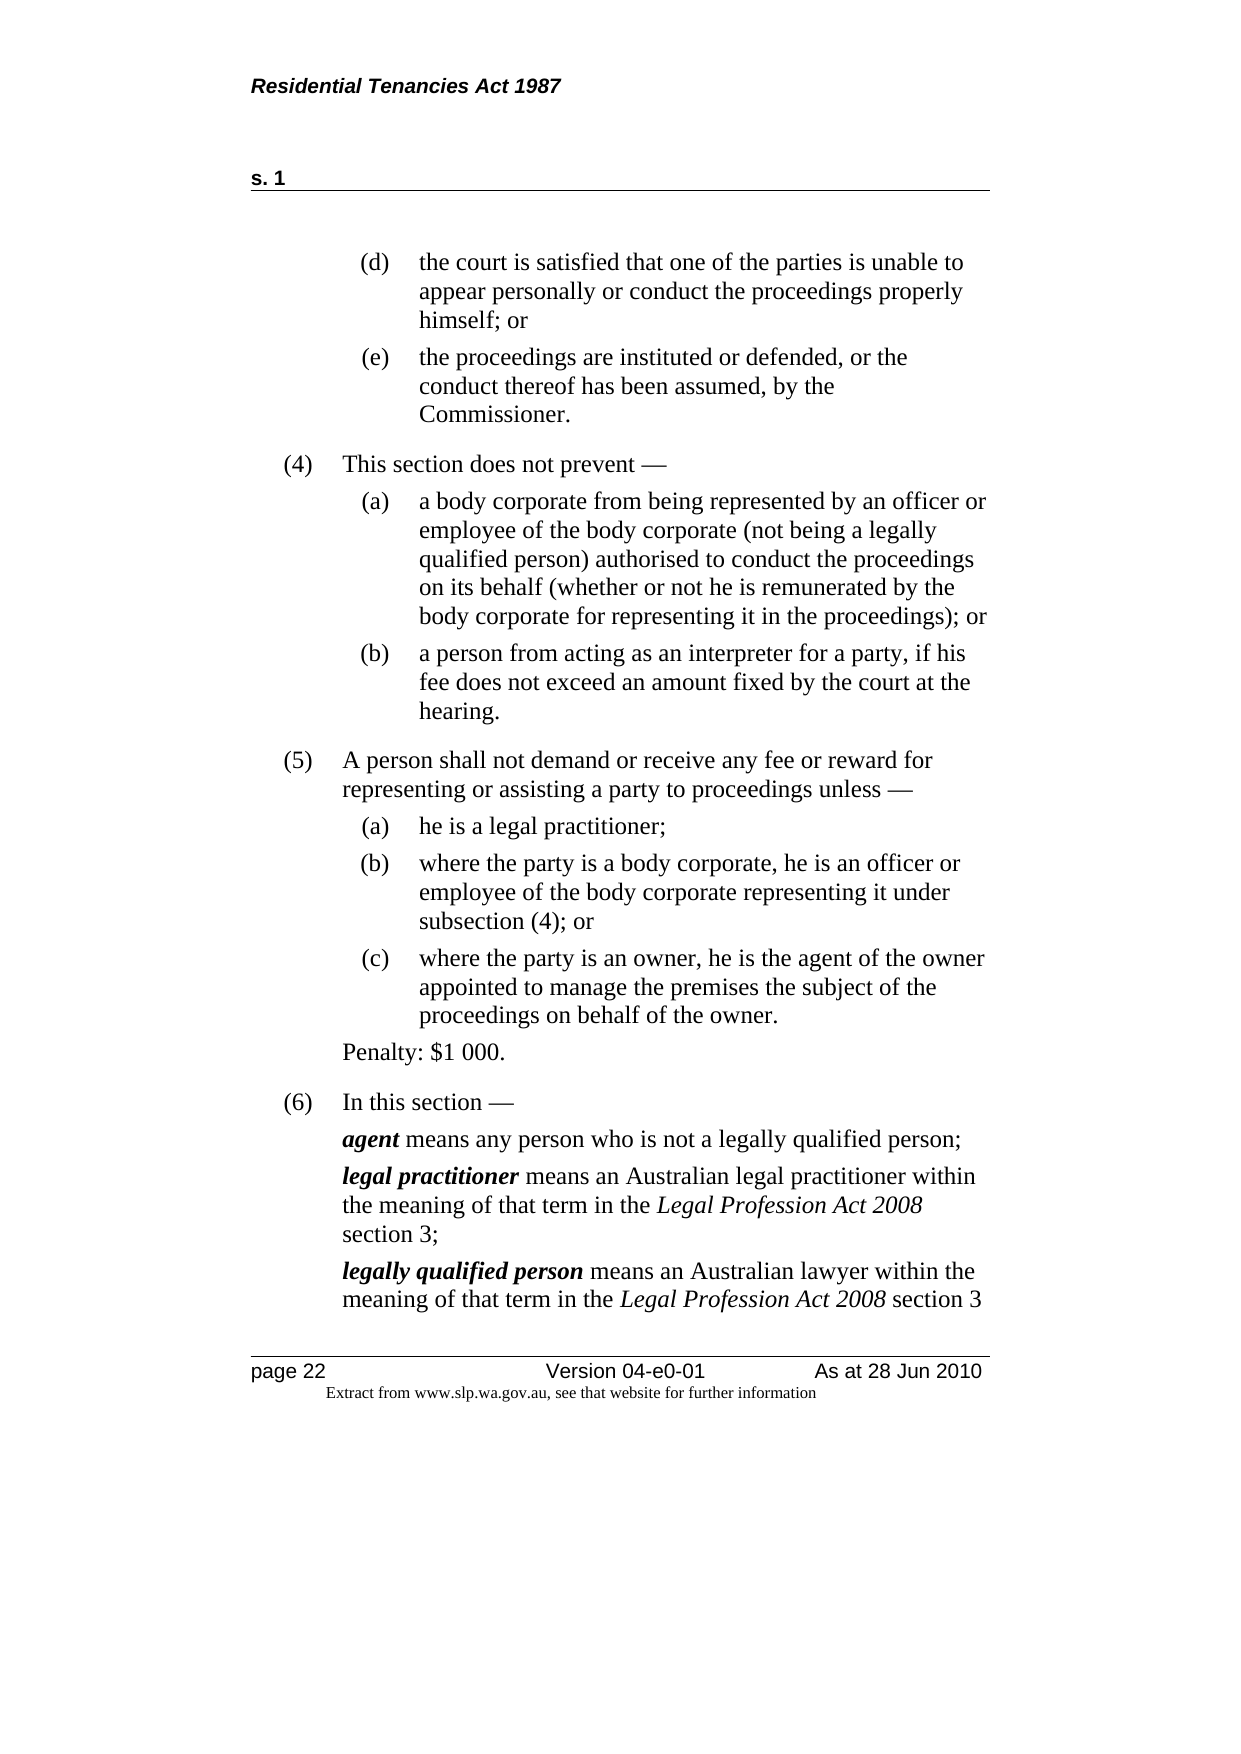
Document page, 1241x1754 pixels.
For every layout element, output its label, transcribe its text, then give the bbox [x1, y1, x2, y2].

text (6) In this section — [251, 1087, 990, 1116]
text legal practitioner means an Australian legal practitioner within the meaning of that term in the Legal Profession Act 2008 section 3; [251, 1161, 990, 1247]
text (d) the court is satisfied that one of the parties is unable to appear personally or conduct the proceedings properly himself; or [251, 247, 990, 334]
text (4) This section does not prevent — [251, 449, 990, 478]
text (5) A person shall not demand or receive any fee or reward for representing or assisting a party to proceedings unless — [251, 745, 990, 803]
text (a) he is a legal practitioner; [251, 811, 990, 840]
text (e) the proceedings are instituted or defended, or the conduct thereof has been assumed, by the Commissioner. [251, 342, 990, 428]
text (a) a body corporate from being represented by an officer or employee of the body corporate (not being a legally qualified person) authorised to conduct the proceedings on its behalf (whether or not he is remunerated by the body corporate for representing it in the proceedings); or [251, 486, 990, 630]
text (c) where the party is an owner, he is the agent of the owner appointed to manage the premises the subject of the proceedings on behalf of the owner. [251, 943, 990, 1029]
text (b) a person from acting as an interpreter for a party, if his fee does not exceed an amount fixed by the court at the hearing. [251, 638, 990, 724]
text (b) where the party is a body corporate, he is an officer or employee of the body corporate representing it under subsection (4); or [251, 848, 990, 934]
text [251, 1256, 990, 1313]
text agent means any person who is not a legally qualified person; [251, 1124, 990, 1153]
text Penalty: $1 000. [251, 1037, 990, 1066]
